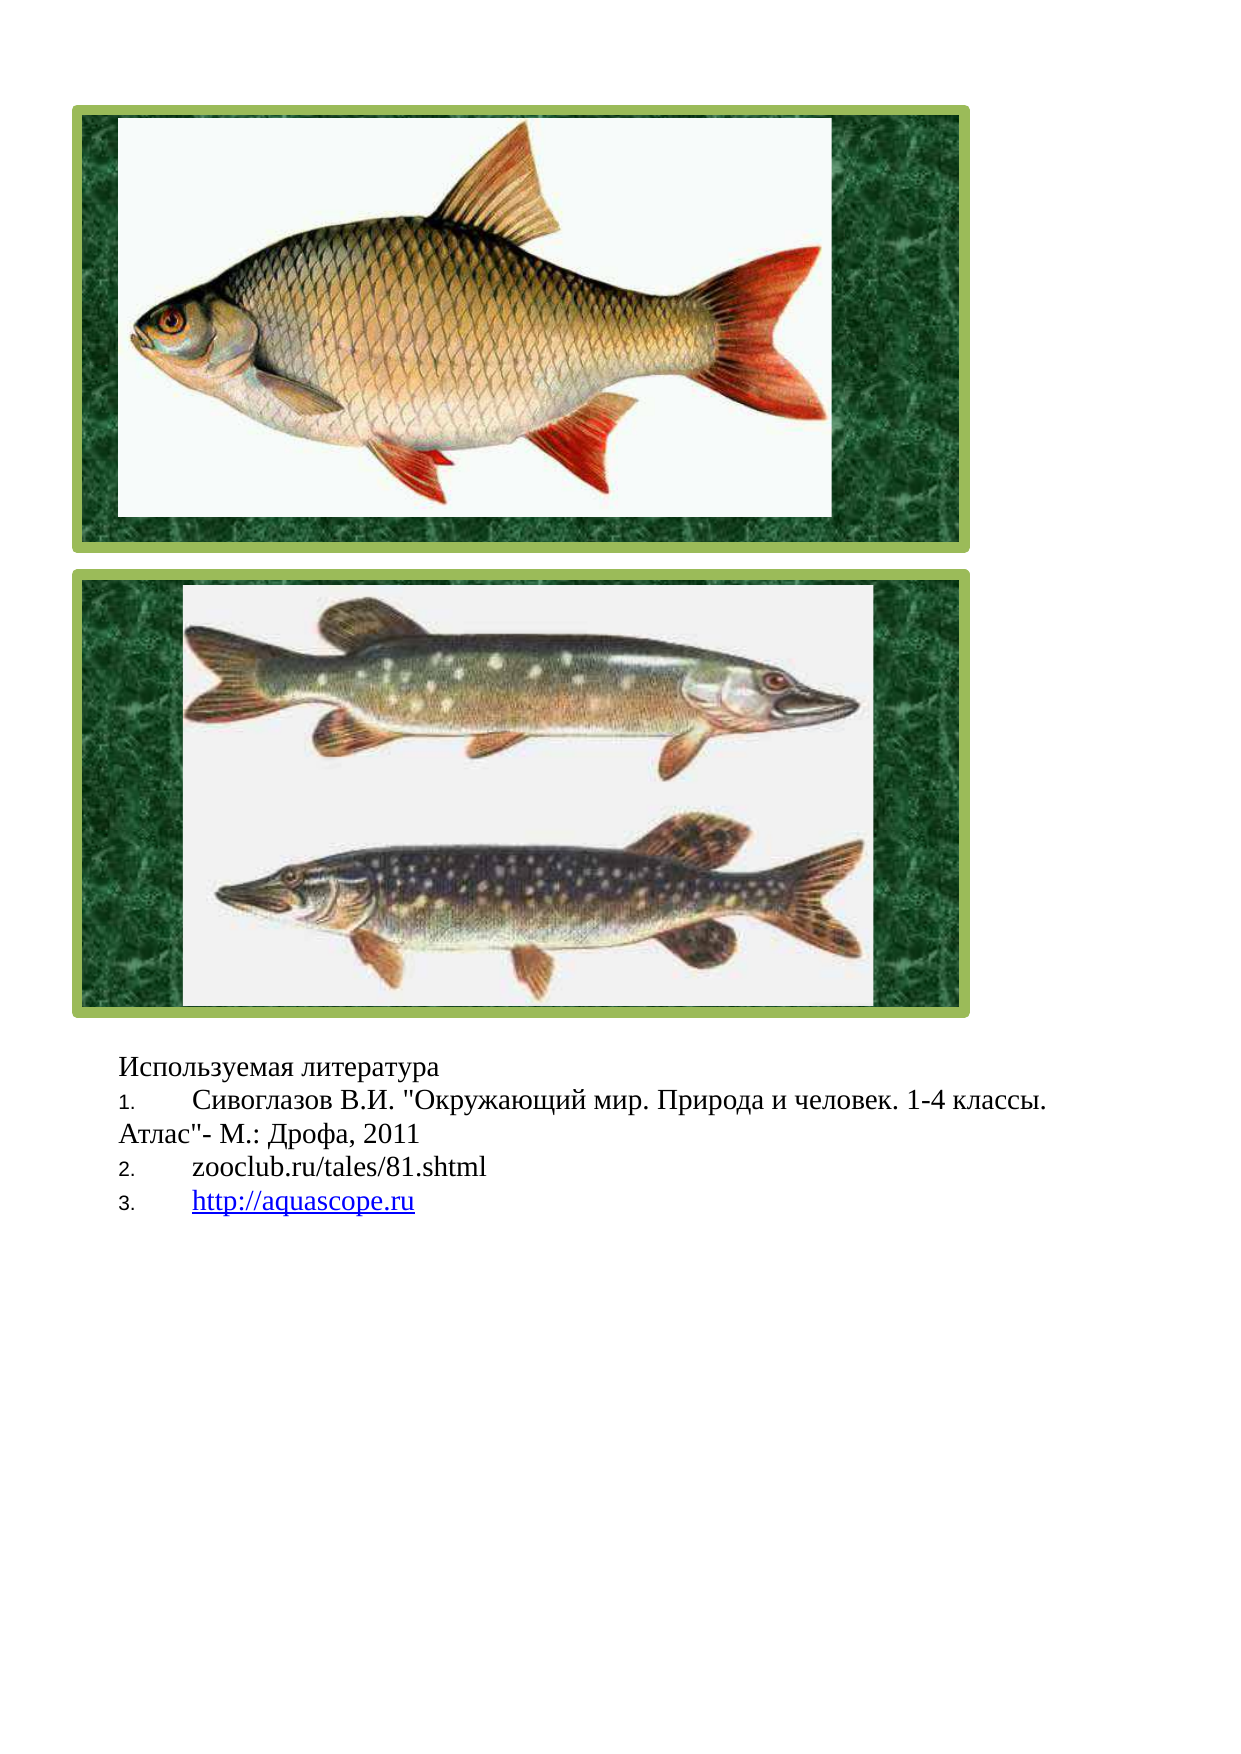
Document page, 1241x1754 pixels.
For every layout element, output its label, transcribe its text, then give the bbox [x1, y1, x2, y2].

list http://aquascope.ru [118, 1183, 1122, 1217]
picture [82, 115, 959, 542]
picture [82, 580, 959, 1007]
text Используемая литература [118, 1049, 1122, 1082]
list Сивоглазов В.И. "Окружающий мир. Природа и человек. 1-4 классы. Атлас"- М.: Дрофа, 2011 [118, 1082, 1122, 1149]
list zooclub.ru/tales/81.shtml [118, 1149, 1122, 1183]
